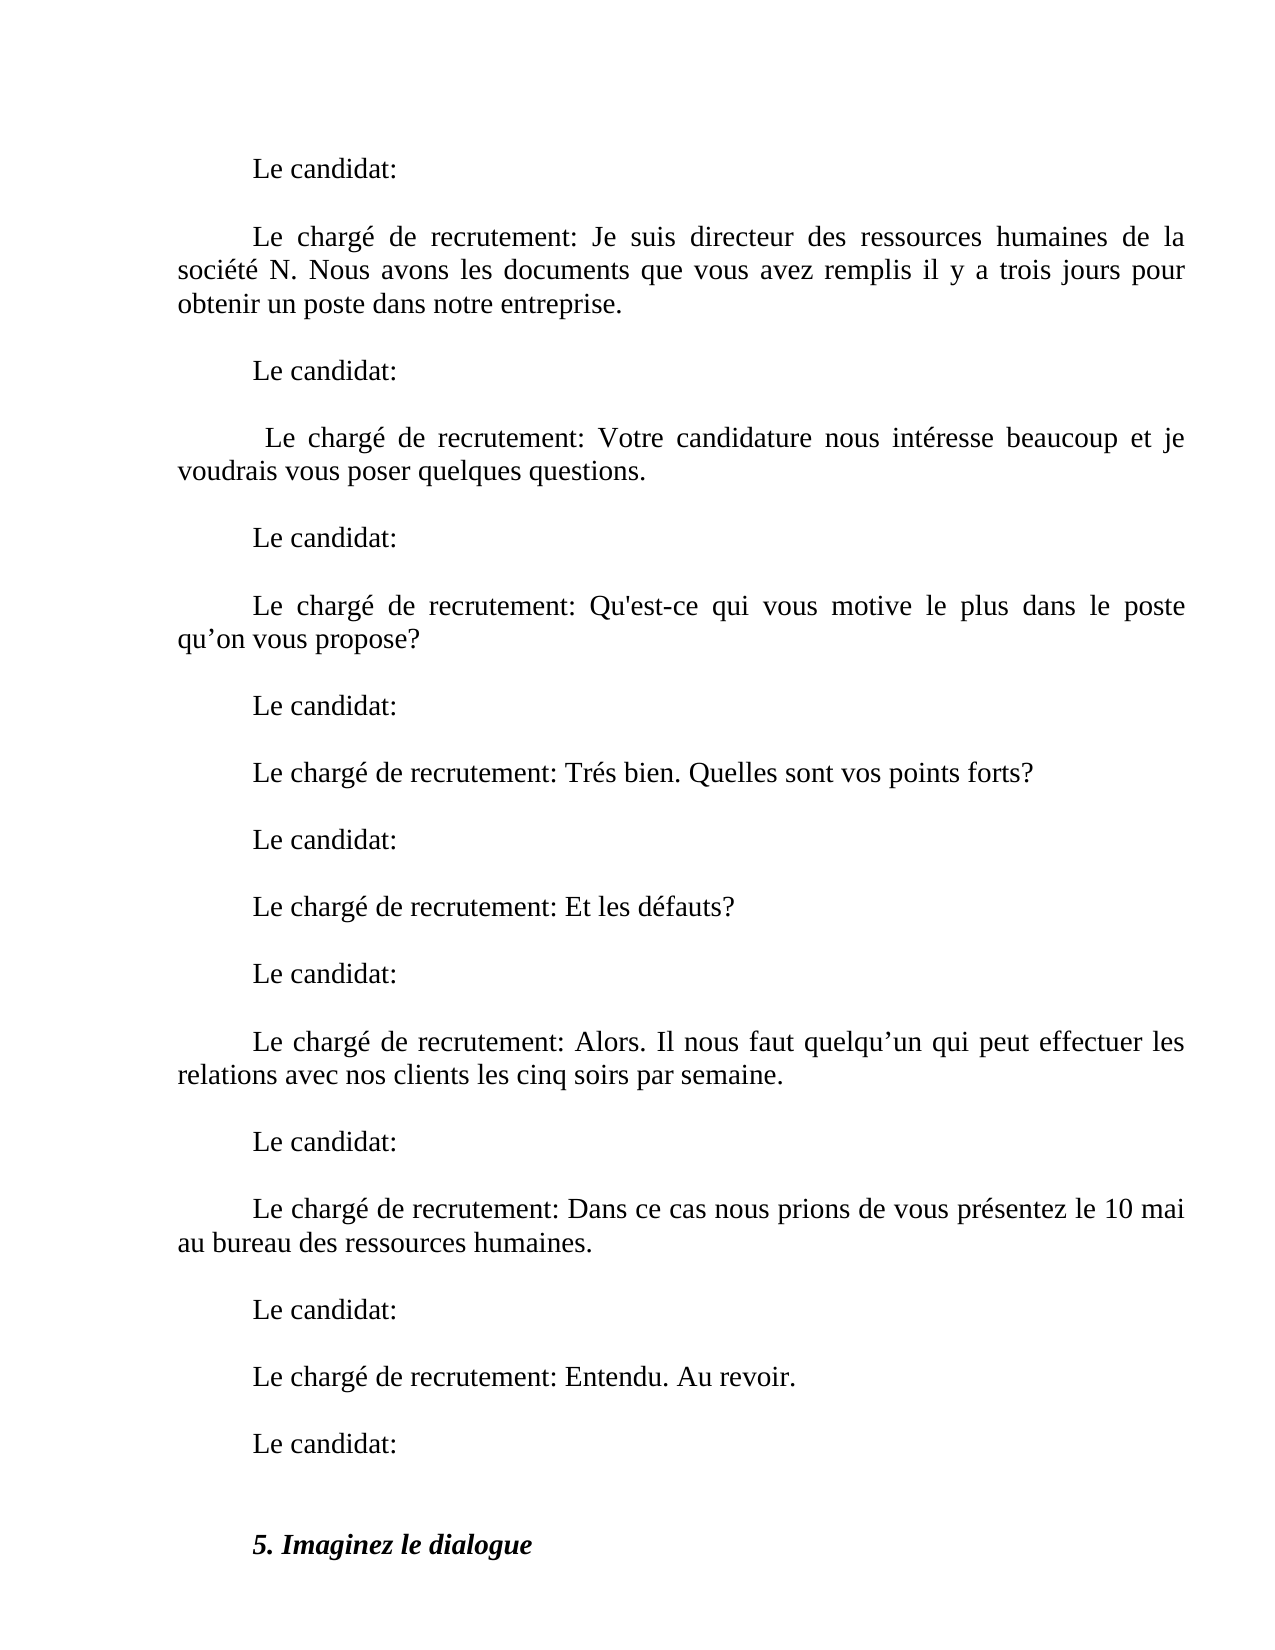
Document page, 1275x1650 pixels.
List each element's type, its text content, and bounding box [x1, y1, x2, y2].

text Le candidat: [177, 152, 1186, 185]
text Le candidat: [177, 521, 1186, 554]
text Le chargé de recrutement: Votre candidature nous intéresse beaucoup et je voudrais vous poser quelques questions. [177, 420, 1186, 487]
text 5. Imaginez le dialogue [177, 1527, 1186, 1560]
text Le chargé de recrutement: Dans ce cas nous prions de vous présentez le 10 mai au bureau des ressources humaines. [177, 1191, 1186, 1258]
text Le candidat: [177, 1292, 1186, 1326]
text Le chargé de recrutement: Je suis directeur des ressources humaines de la société N. Nous avons les documents que vous avez remplis il y a trois jours pour obtenir un poste dans notre entreprise. [177, 219, 1186, 319]
text Le candidat: [177, 957, 1186, 990]
text Le candidat: [177, 1426, 1186, 1460]
text Le chargé de recrutement: Et les défauts? [177, 889, 1186, 923]
text Le candidat: [177, 688, 1186, 722]
text Le chargé de recrutement: Trés bien. Quelles sont vos points forts? [177, 755, 1186, 789]
text Le candidat: [177, 1124, 1186, 1158]
text Le chargé de recrutement: Entendu. Au revoir. [177, 1359, 1186, 1393]
text Le chargé de recrutement: Qu'est-ce qui vous motive le plus dans le poste qu’on vous propose? [177, 588, 1186, 655]
text Le candidat: [177, 353, 1186, 386]
text Le candidat: [177, 822, 1186, 856]
text Le chargé de recrutement: Alors. Il nous faut quelqu’un qui peut effectuer les relations avec nos clients les cinq soirs par semaine. [177, 1024, 1186, 1091]
